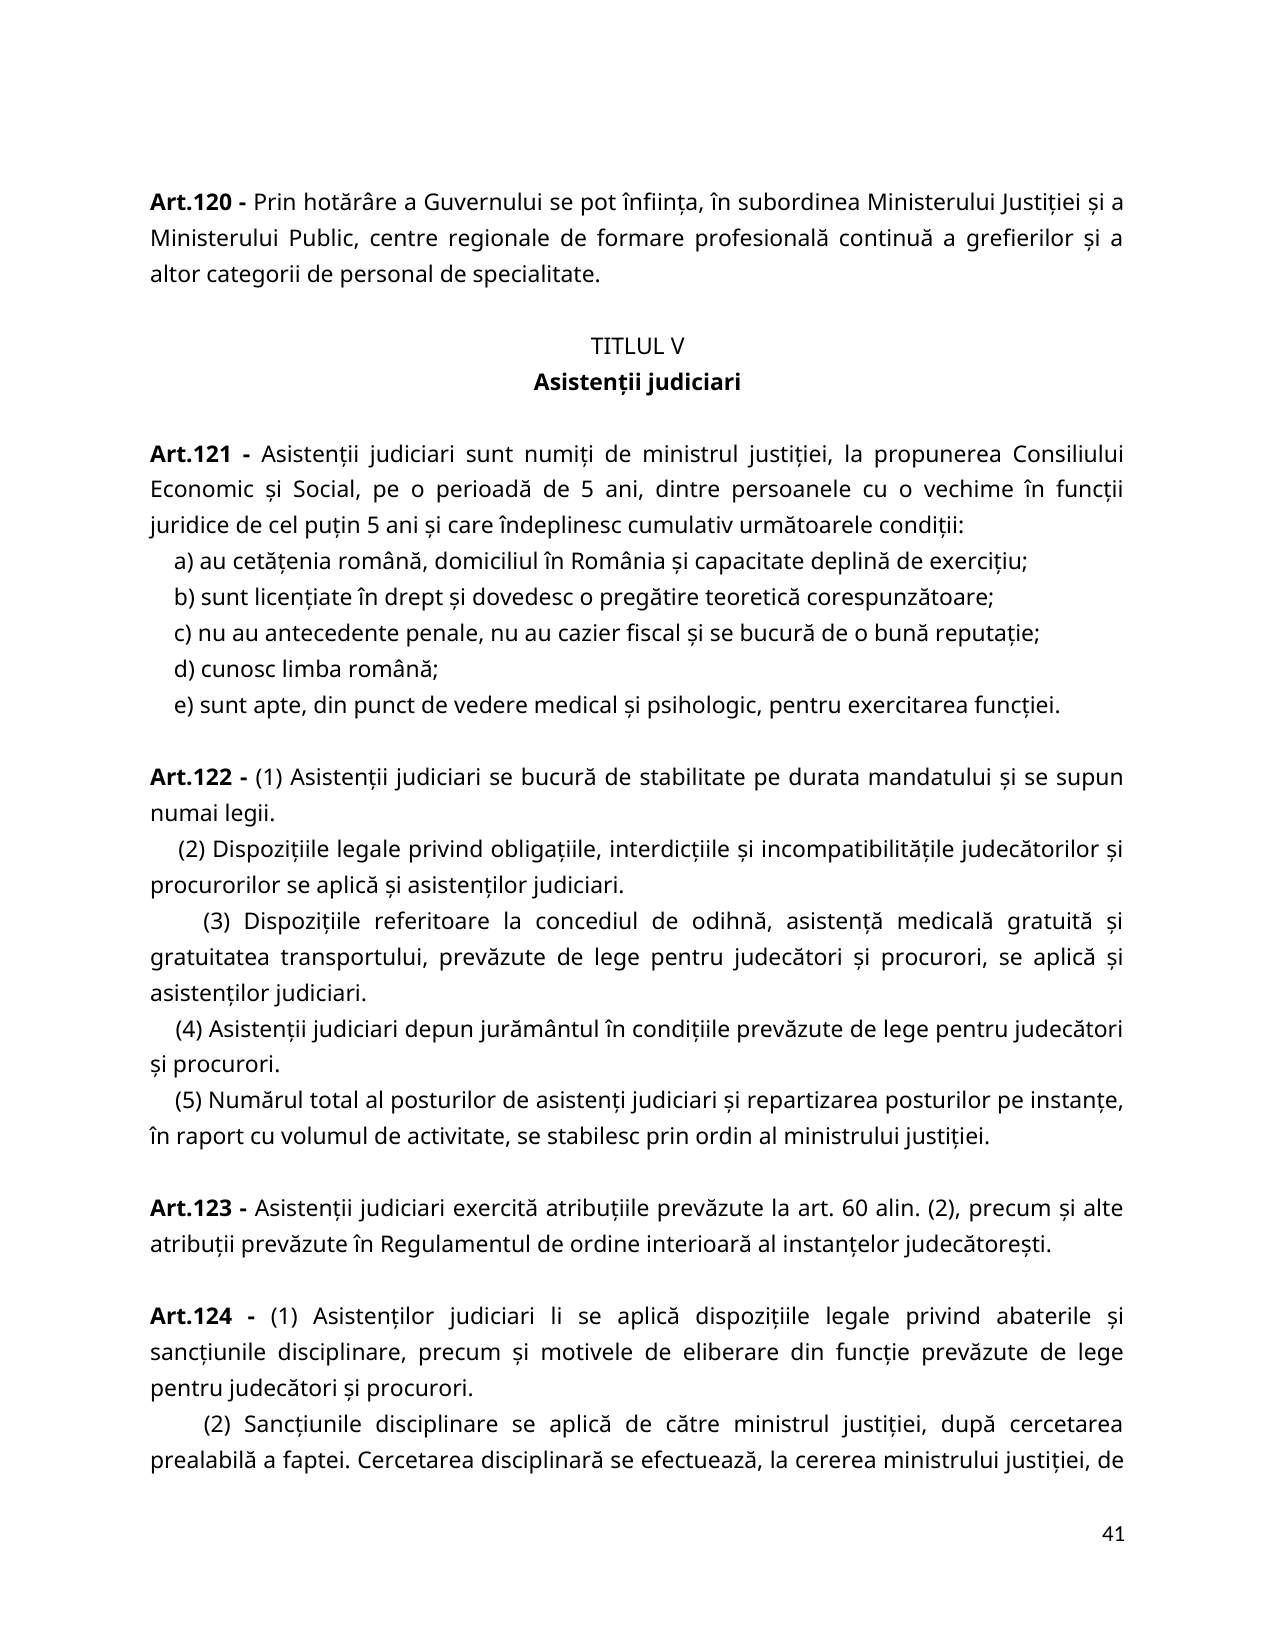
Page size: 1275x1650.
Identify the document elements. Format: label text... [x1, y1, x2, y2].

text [150, 1408, 1125, 1475]
text Asistenţii judiciari [150, 366, 1125, 397]
text a) au cetăţenia română, domiciliul în România şi capacitate deplină de exerciţiu; [150, 545, 1125, 577]
text e) sunt apte, din punct de vedere medical şi psihologic, pentru exercitarea funcţiei. [150, 689, 1125, 720]
text (2) Dispoziţiile legale privind obligaţiile, interdicţiile şi incompatibilităţile judecătorilor şi procurorilor se aplică şi asistenţilor judiciari. [150, 833, 1125, 900]
text TITLUL V [150, 330, 1125, 361]
text (5) Numărul total al posturilor de asistenţi judiciari şi repartizarea posturilor pe instanţe, în raport cu volumul de activitate, se stabilesc prin ordin al ministrului justiţiei. [150, 1084, 1125, 1152]
text Art.123 - Asistenţii judiciari exercită atribuţiile prevăzute la art. 60 alin. (2), precum şi alte atribuţii prevăzute în Regulamentul de ordine interioară al instanţelor judecătoreşti. [150, 1192, 1125, 1259]
text (4) Asistenţii judiciari depun jurământul în condiţiile prevăzute de lege pentru judecători şi procurori. [150, 1012, 1125, 1080]
text Art.120 - Prin hotărâre a Guvernului se pot înfiinţa, în subordinea Ministerului Justiţiei şi a Ministerului Public, centre regionale de formare profesională continuă a grefierilor şi a altor categorii de personal de specialitate. [150, 186, 1125, 289]
text Art.122 - (1) Asistenţii judiciari se bucură de stabilitate pe durata mandatului şi se supun numai legii. [150, 761, 1125, 828]
text Art.124 - (1) Asistenţilor judiciari li se aplică dispoziţiile legale privind abaterile şi sancţiunile disciplinare, precum şi motivele de eliberare din funcţie prevăzute de lege pentru judecători şi procurori. [150, 1300, 1125, 1403]
text (3) Dispoziţiile referitoare la concediul de odihnă, asistenţă medicală gratuită şi gratuitatea transportului, prevăzute de lege pentru judecători şi procurori, se aplică şi asistenţilor judiciari. [150, 905, 1125, 1008]
text c) nu au antecedente penale, nu au cazier fiscal şi se bucură de o bună reputaţie; [150, 617, 1125, 648]
text Art.121 - Asistenţii judiciari sunt numiţi de ministrul justiţiei, la propunerea Consiliului Economic şi Social, pe o perioadă de 5 ani, dintre persoanele cu o vechime în funcţii juridice de cel puţin 5 ani şi care îndeplinesc cumulativ următoarele condiţii: [150, 437, 1125, 541]
text b) sunt licenţiate în drept şi dovedesc o pregătire teoretică corespunzătoare; [150, 581, 1125, 612]
text d) cunosc limba română; [150, 653, 1125, 684]
